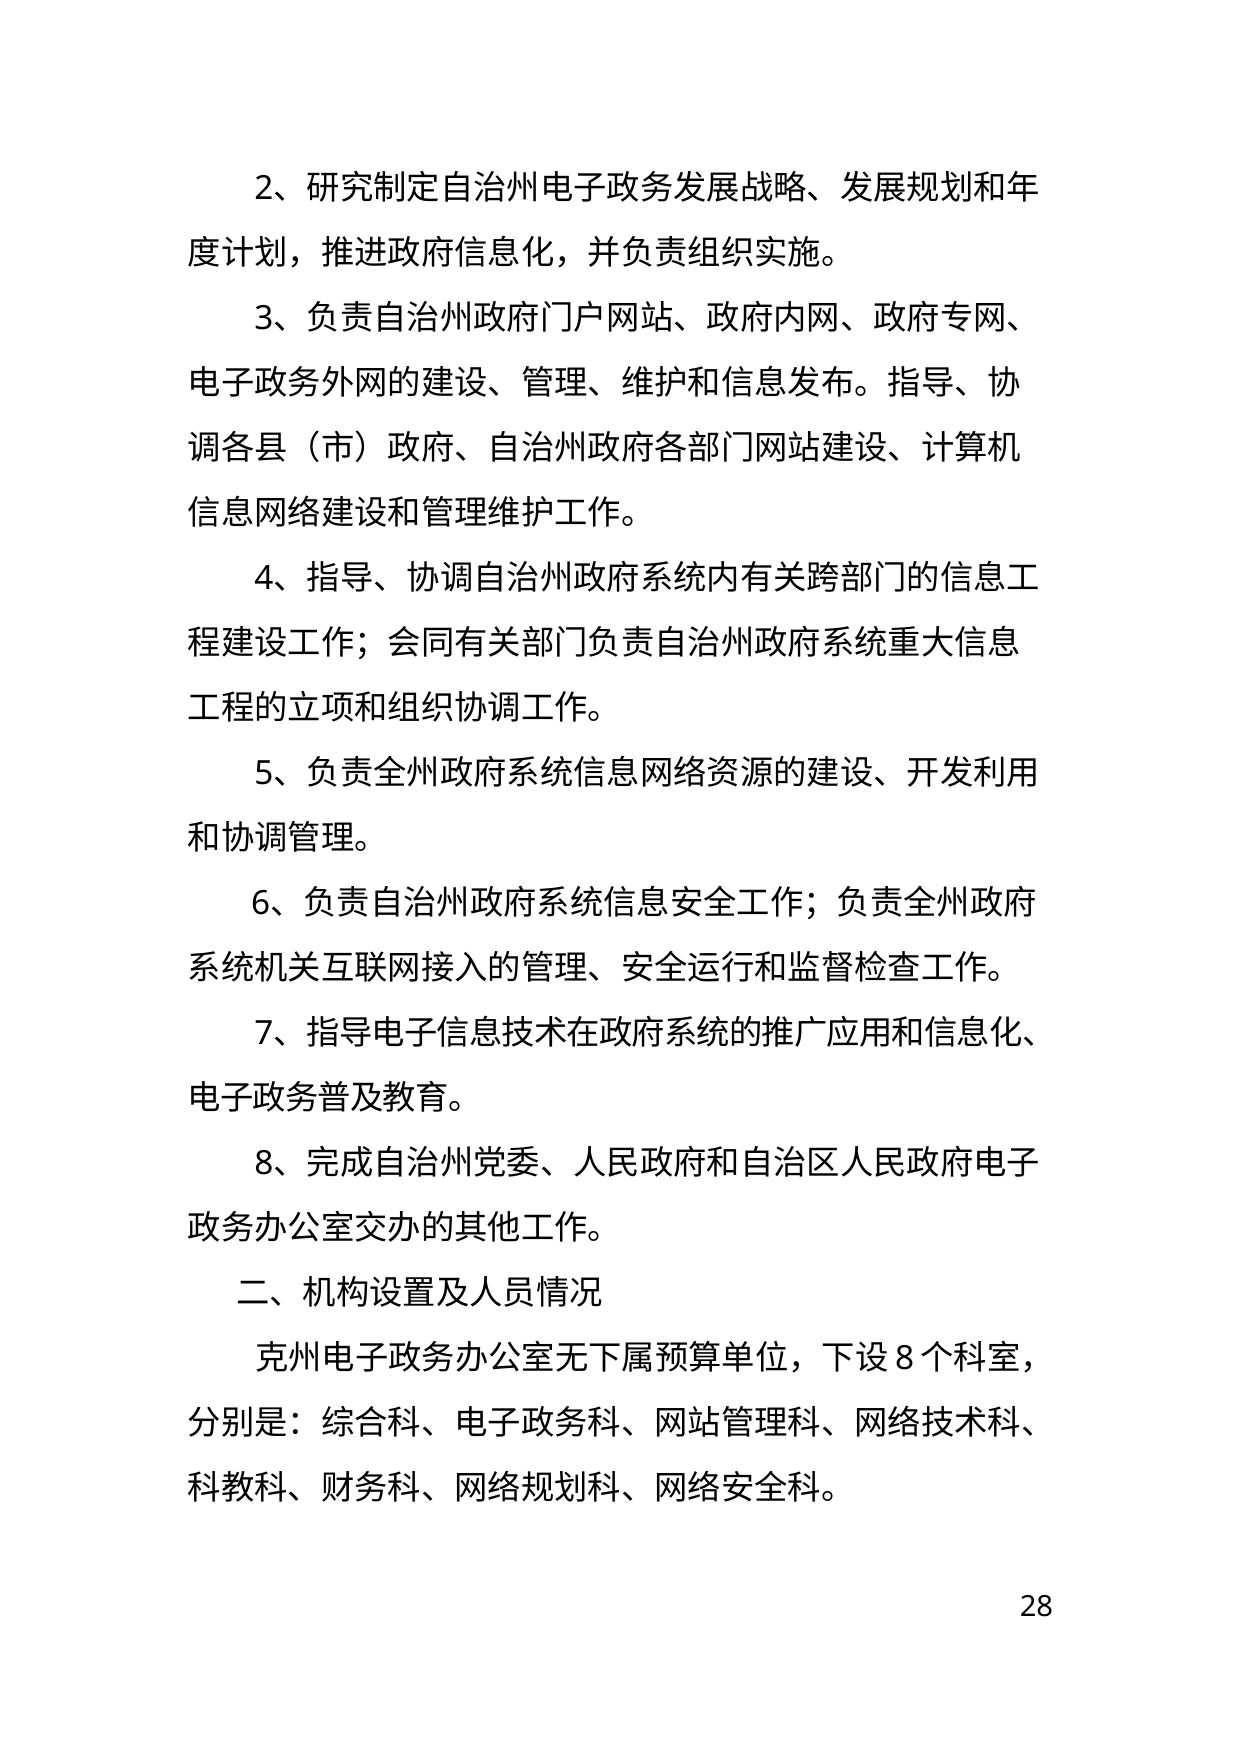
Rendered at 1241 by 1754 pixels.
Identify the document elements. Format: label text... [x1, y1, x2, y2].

text 5、负责全州政府系统信息网络资源的建设、开发利用和协调管理。 [187, 738, 1053, 868]
text 克州电子政务办公室无下属预算单位，下设8个科室，分别是：综合科、电子政务科、网站管理科、网络技术科、科教科、财务科、网络规划科、网络安全科。 [187, 1323, 1053, 1518]
text 2、研究制定自治州电子政务发展战略、发展规划和年度计划，推进政府信息化，并负责组织实施。 [187, 153, 1053, 283]
text 3、负责自治州政府门户网站、政府内网、政府专网、电子政务外网的建设、管理、维护和信息发布。指导、协调各县（市）政府、自治州政府各部门网站建设、计算机信息网络建设和管理维护工作。 [187, 283, 1053, 543]
text 8、完成自治州党委、人民政府和自治区人民政府电子政务办公室交办的其他工作。 [187, 1128, 1053, 1258]
text 4、指导、协调自治州政府系统内有关跨部门的信息工程建设工作；会同有关部门负责自治州政府系统重大信息工程的立项和组织协调工作。 [187, 543, 1053, 738]
text 7、指导电子信息技术在政府系统的推广应用和信息化、电子政务普及教育。 [187, 998, 1053, 1128]
text 二、机构设置及人员情况 [187, 1258, 1053, 1323]
text 6、负责自治州政府系统信息安全工作；负责全州政府系统机关互联网接入的管理、安全运行和监督检查工作。 [187, 868, 1053, 998]
